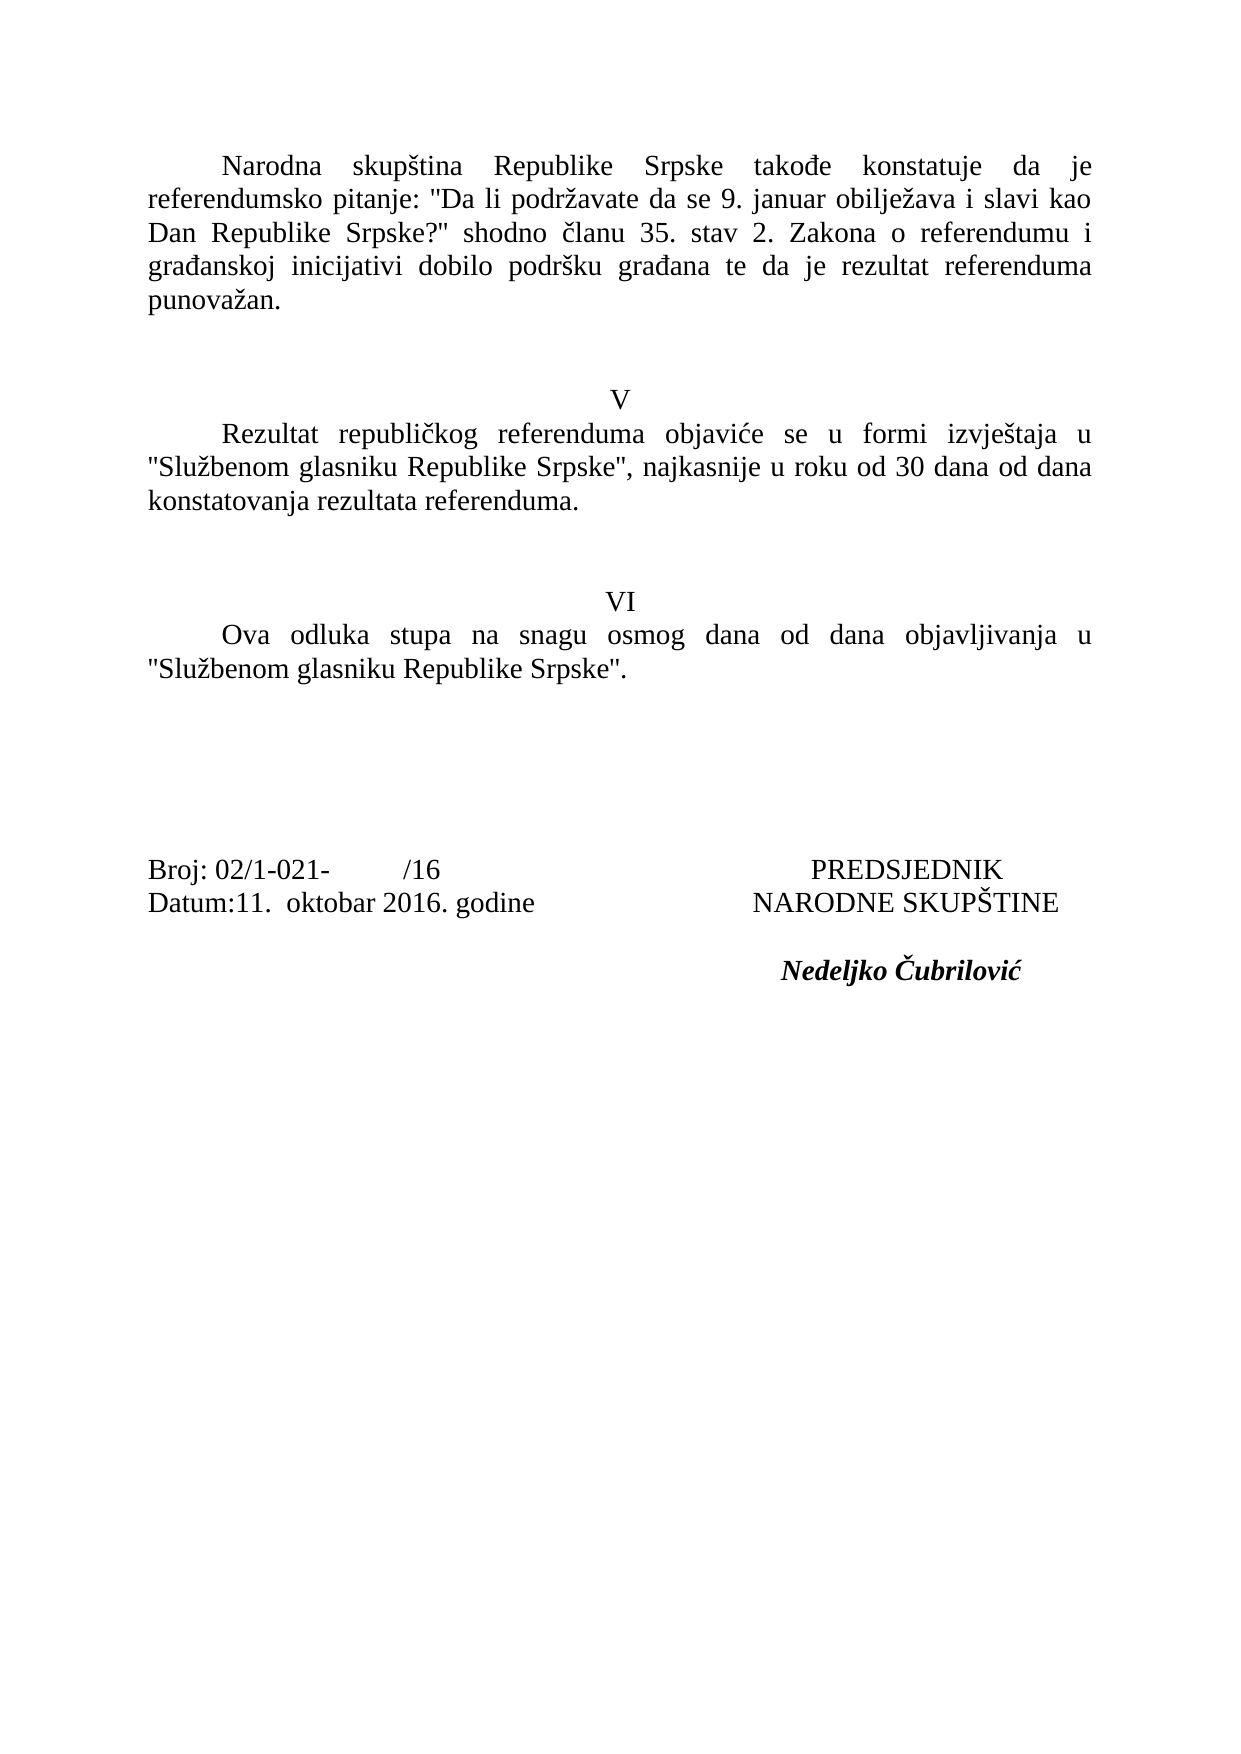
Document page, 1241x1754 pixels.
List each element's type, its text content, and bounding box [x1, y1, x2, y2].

text Narodna skupština Republike Srpske takođe konstatuje da je referendumsko pitanje: ''Da li podržavate da se 9. januar obilježava i slavi kao Dan Republike Srpske?'' shodno članu 35. stav 2. Zakona o referendumu i građanskoj inicijativi dobilo podršku građana te da je rezultat referenduma punovažan. [148, 148, 1093, 315]
text Rezultat republičkog referenduma objaviće se u formi izvještaja u ''Službenom glasniku Republike Srpske'', najkasnije u roku od 30 dana od dana konstatovanja rezultata referenduma. [148, 416, 1093, 517]
text Broj: 02/1-021- /16 PREDSJEDNIK [148, 852, 1093, 886]
text V [148, 382, 1093, 416]
text Datum:11. oktobar 2016. godine NARODNE SKUPŠTINE [148, 886, 1093, 919]
text Ova odluka stupa na snagu osmog dana od dana objavljivanja u ''Službenom glasniku Republike Srpske''. [148, 617, 1093, 684]
text Nedeljko Čubrilović [148, 953, 1093, 986]
text VI [148, 584, 1093, 617]
